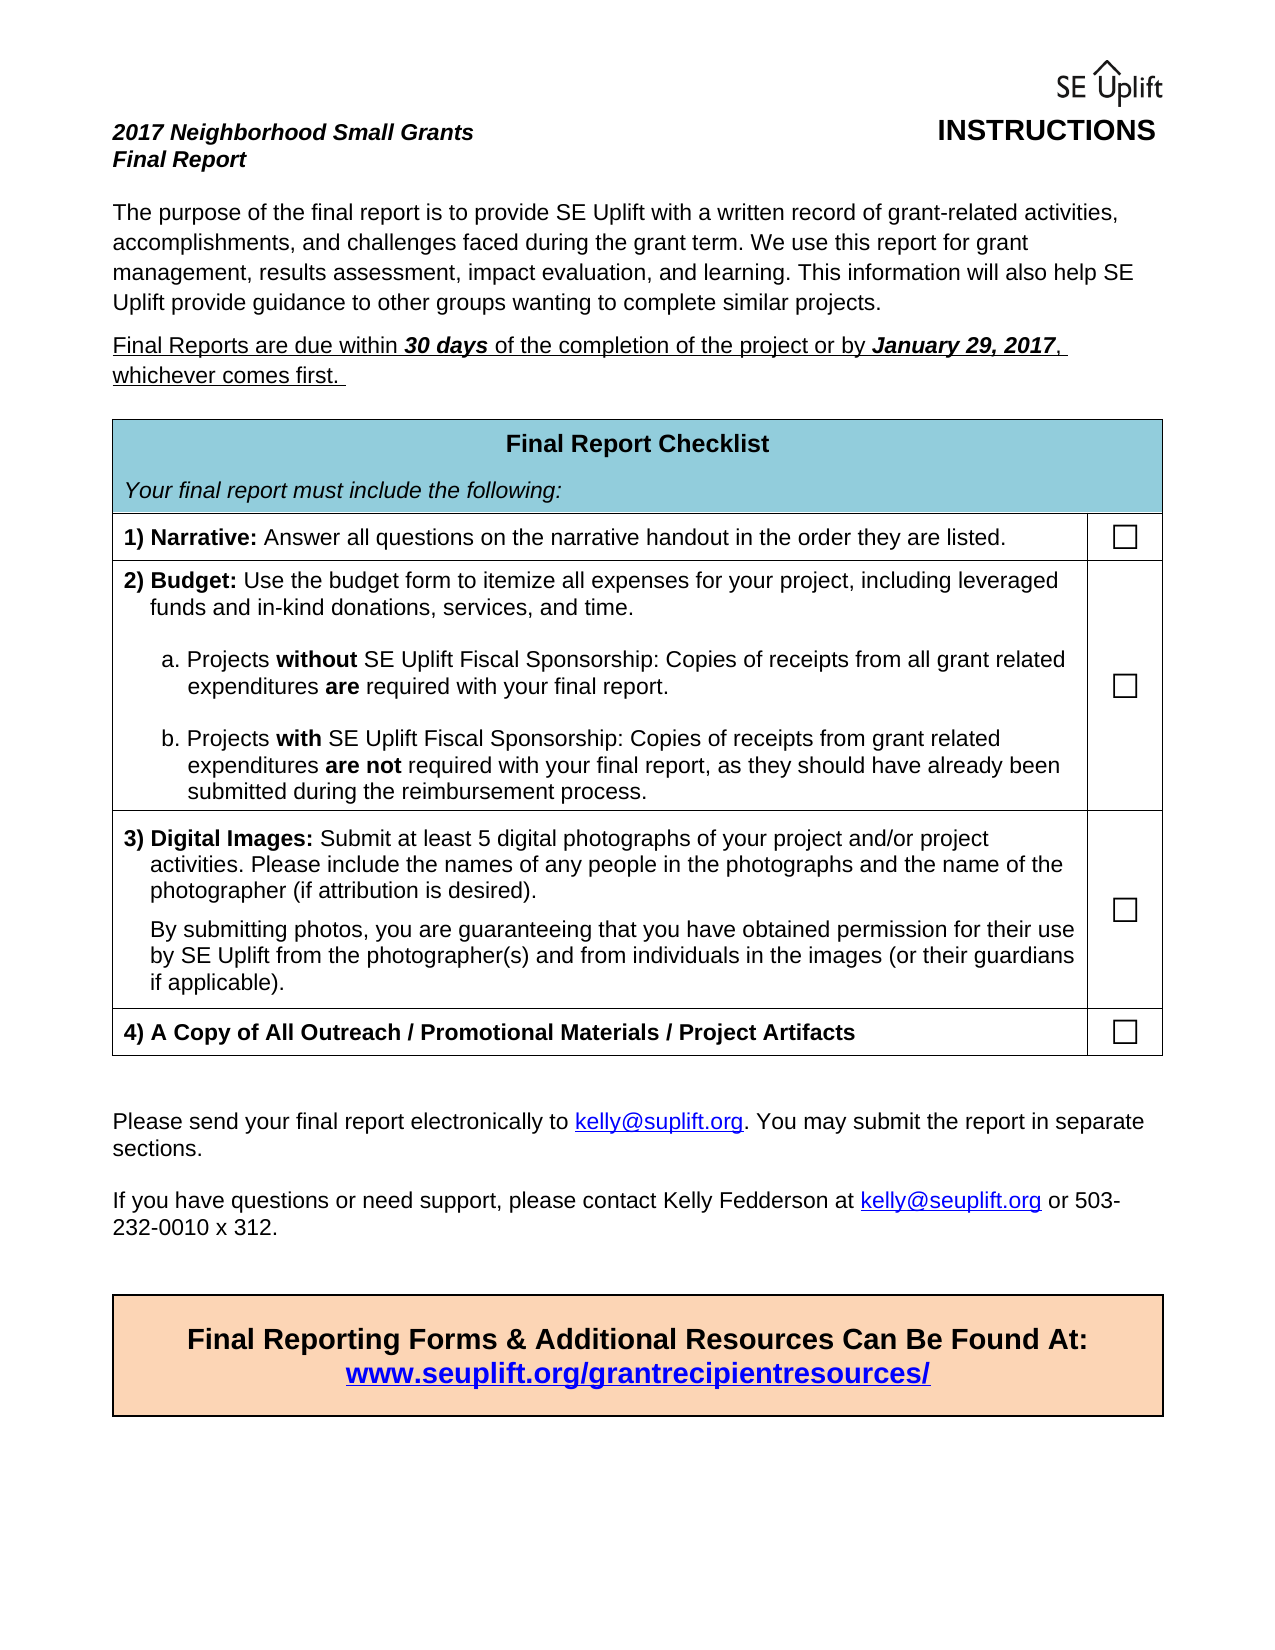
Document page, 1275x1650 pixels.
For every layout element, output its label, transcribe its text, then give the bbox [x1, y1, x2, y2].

text If you have questions or need support, please contact Kelly Fedderson at kelly@seuplift.org or 503-232-0010 x 312. [112, 1187, 1162, 1240]
table_cell 3) Digital Images: Submit at least 5 digital photographs of your project and/or project activities. Please include the names of any people in the photographs and the name of the photographer (if attribution is desired). By submitting photos, you are guaranteeing that you have obtained permission for their use by SE Uplift from the photographer(s) and from individuals in the images (or their guardians if applicable). [113, 811, 1087, 1008]
table_header Final Report Checklist Your final report must include the following: [113, 420, 1162, 512]
text 2017 Neighborhood Small Grants INSTRUCTIONS [112, 112, 1162, 146]
text Final Reports are due within 30 days of the completion of the project or by January 29, 2017, whichever comes first. [112, 332, 1162, 389]
text Final Report [112, 146, 1162, 172]
table_cell 1) Narrative: Answer all questions on the narrative handout in the order they are listed. [113, 514, 1087, 560]
table_cell 2) Budget: Use the budget form to itemize all expenses for your project, including leveraged funds and in-kind donations, services, and time. a. Projects without SE Uplift Fiscal Sponsorship: Copies of receipts from all grant related expenditures are required with your final report. b. Projects with SE Uplift Fiscal Sponsorship: Copies of receipts from grant related expenditures are not required with your final report, as they should have already been submitted during the reimbursement process. [113, 561, 1087, 810]
table_cell 4) A Copy of All Outreach / Promotional Materials / Project Artifacts [113, 1009, 1087, 1054]
text The purpose of the final report is to provide SE Uplift with a written record of grant-related activities, accomplishments, and challenges faced during the grant term. We use this report for grant management, results assessment, impact evaluation, and learning. This information will also help SE Uplift provide guidance to other groups wanting to complete similar projects. [112, 199, 1162, 316]
picture [1057, 60, 1163, 107]
text Please send your final report electronically to kelly@suplift.org. You may submit the report in separate sections. [112, 1108, 1162, 1161]
